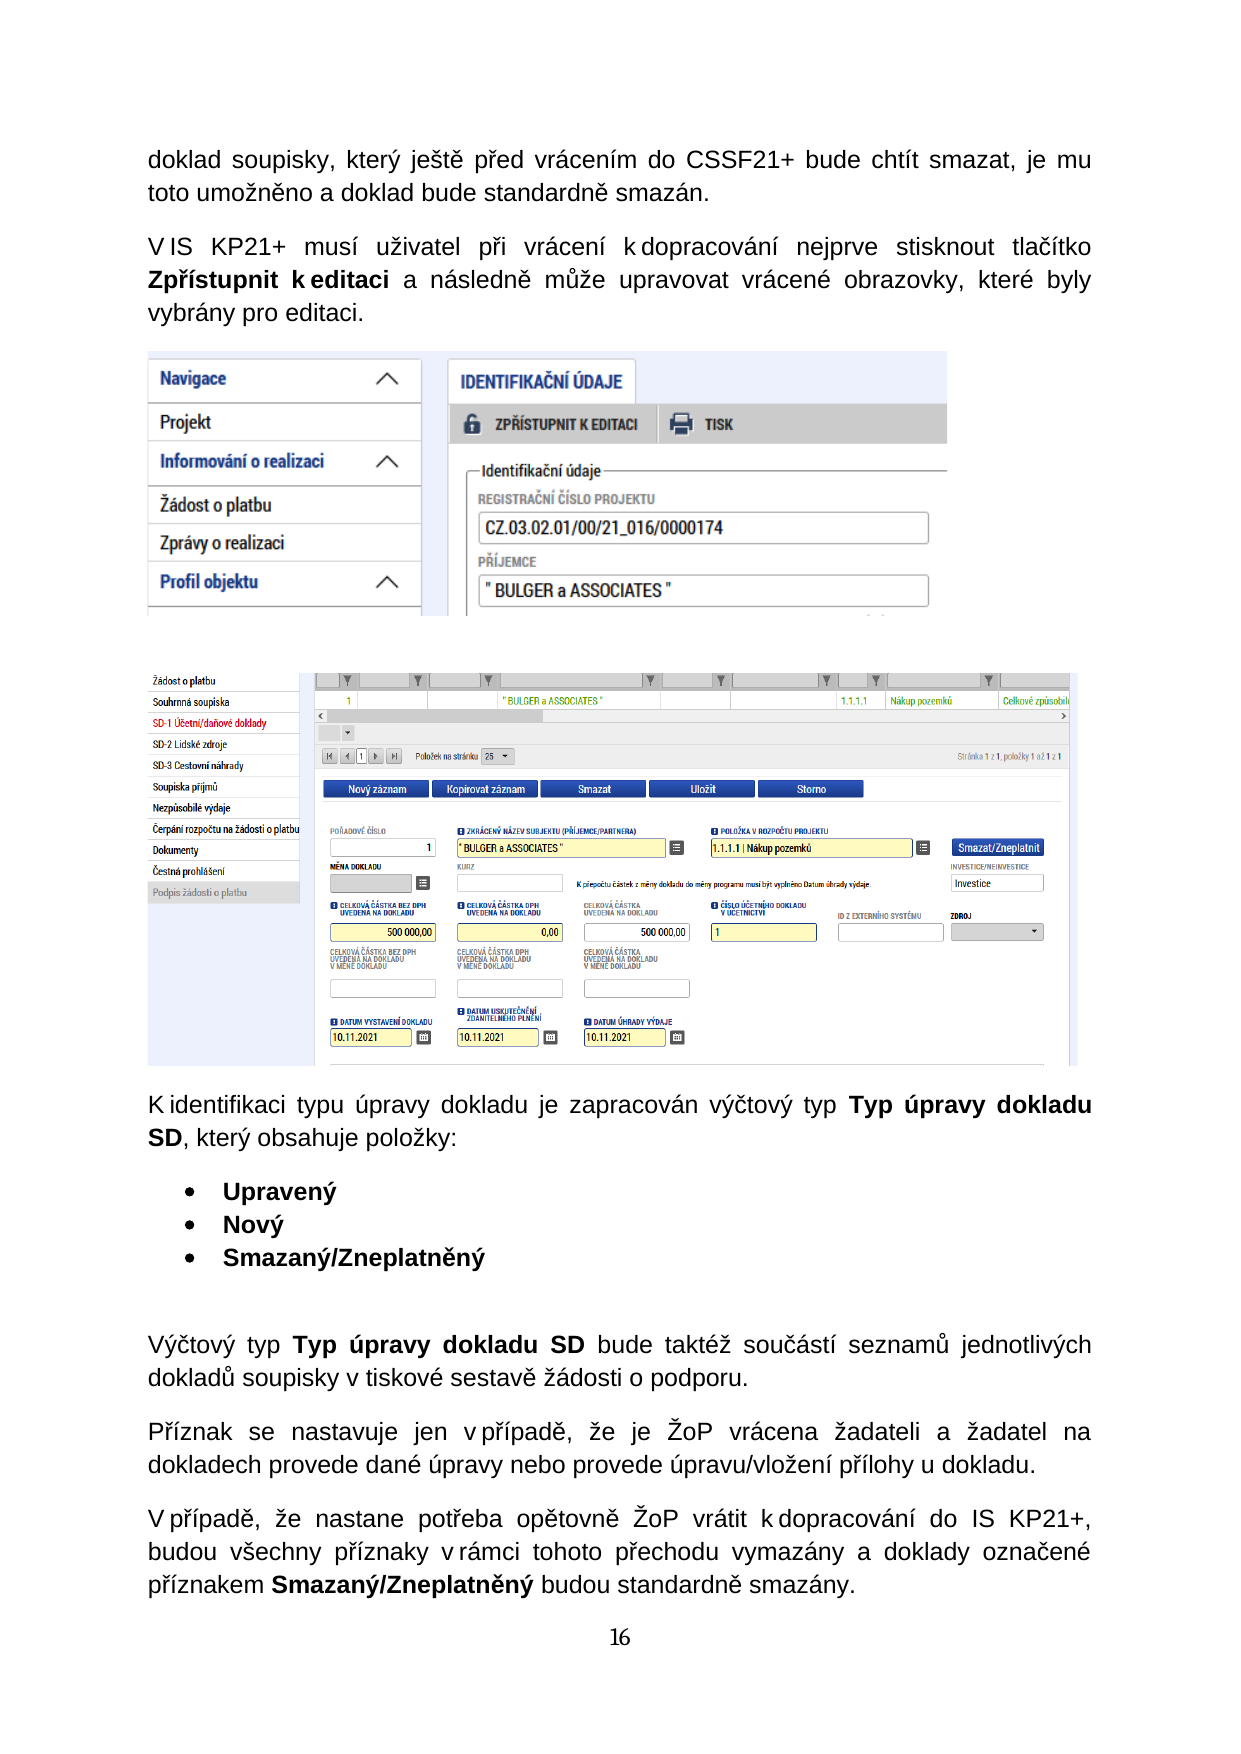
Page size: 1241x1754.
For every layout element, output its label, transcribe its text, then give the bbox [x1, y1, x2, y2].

picture [147, 673, 1078, 1066]
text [148, 145, 1093, 206]
list Smazaný/Zneplatněný [185, 1243, 1093, 1272]
text Výčtový typ Typ úpravy dokladu SD bude taktéž součástí seznamů jednotlivých dokladů soupisky v tiskové sestavě žádosti o podporu. [148, 1330, 1093, 1392]
list Nový [185, 1210, 1093, 1239]
text K identifikaci typu úpravy dokladu je zapracován výčtový typ Typ úpravy dokladu SD, který obsahuje položky: [148, 1090, 1093, 1152]
text V IS KP21+ musí uživatel při vrácení k dopracování nejprve stisknout tlačítko Zpřístupnit k editaci a následně může upravovat vrácené obrazovky, které byly vybrány pro editaci. [148, 232, 1093, 326]
list Upravený [185, 1177, 1093, 1206]
picture [147, 351, 948, 616]
text V případě, že nastane potřeba opětovně ŽoP vrátit k dopracování do IS KP21+, budou všechny příznaky v rámci tohoto přechodu vymazány a doklady označené příznakem Smazaný/Zneplatněný budou standardně smazány. [148, 1504, 1093, 1599]
text Příznak se nastavuje jen v případě, že je ŽoP vrácena žadateli a žadatel na dokladech provede dané úpravy nebo provede úpravu/vložení přílohy u dokladu. [148, 1417, 1093, 1479]
